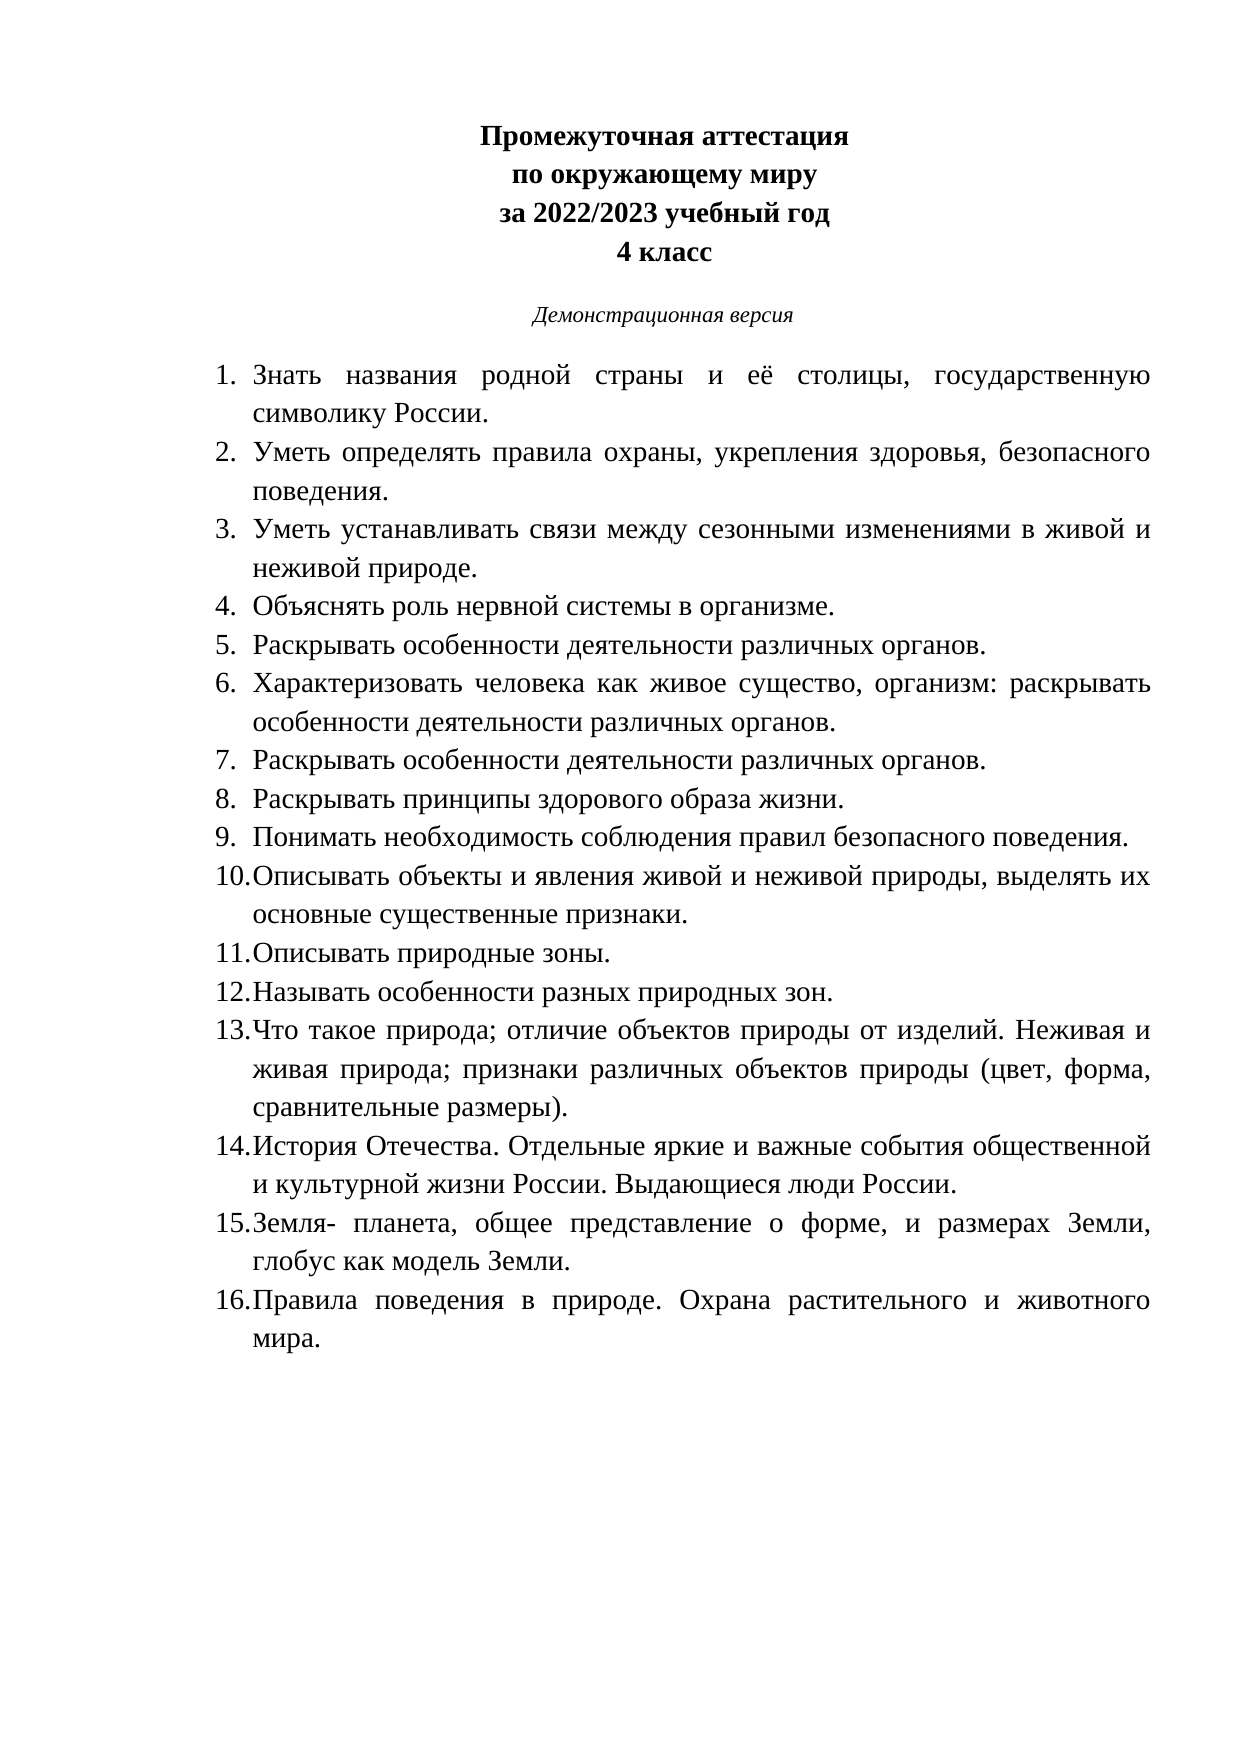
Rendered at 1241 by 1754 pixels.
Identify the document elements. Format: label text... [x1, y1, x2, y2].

list Раскрывать принципы здорового образа жизни. [215, 781, 1152, 814]
list Описывать объекты и явления живой и неживой природы, выделять их основные существенные признаки. [215, 858, 1152, 930]
list Объяснять роль нервной системы в организме. [215, 588, 1152, 622]
text за 2022/2023 учебный год [177, 195, 1152, 229]
list Уметь определять правила охраны, укрепления здоровья, безопасного поведения. [215, 434, 1152, 506]
text Демонстрационная версия [177, 301, 1152, 328]
list История Отечества. Отдельные яркие и важные события общественной и культурной жизни России. Выдающиеся люди России. [215, 1128, 1152, 1200]
list Земля- планета, общее представление о форме, и размерах Земли, глобус как модель Земли. [215, 1205, 1152, 1277]
text по окружающему миру [177, 157, 1152, 190]
list Описывать природные зоны. [215, 935, 1152, 969]
list Уметь устанавливать связи между сезонными изменениями в живой и неживой природе. [215, 511, 1152, 583]
list Правила поведения в природе. Охрана растительного и животного мира. [215, 1282, 1152, 1354]
list Характеризовать человека как живое существо, организм: раскрывать особенности деятельности различных органов. [215, 665, 1152, 737]
list Раскрывать особенности деятельности различных органов. [215, 742, 1152, 776]
text Промежуточная аттестация [177, 118, 1152, 152]
list Знать названия родной страны и её столицы, государственную символику России. [215, 357, 1152, 429]
list Понимать необходимость соблюдения правил безопасного поведения. [215, 819, 1152, 853]
text 4 класс [177, 234, 1152, 267]
list Что такое природа; отличие объектов природы от изделий. Неживая и живая природа; признаки различных объектов природы (цвет, форма, сравнительные размеры). [215, 1012, 1152, 1123]
list Раскрывать особенности деятельности различных органов. [215, 627, 1152, 660]
list Называть особенности разных природных зон. [215, 974, 1152, 1007]
